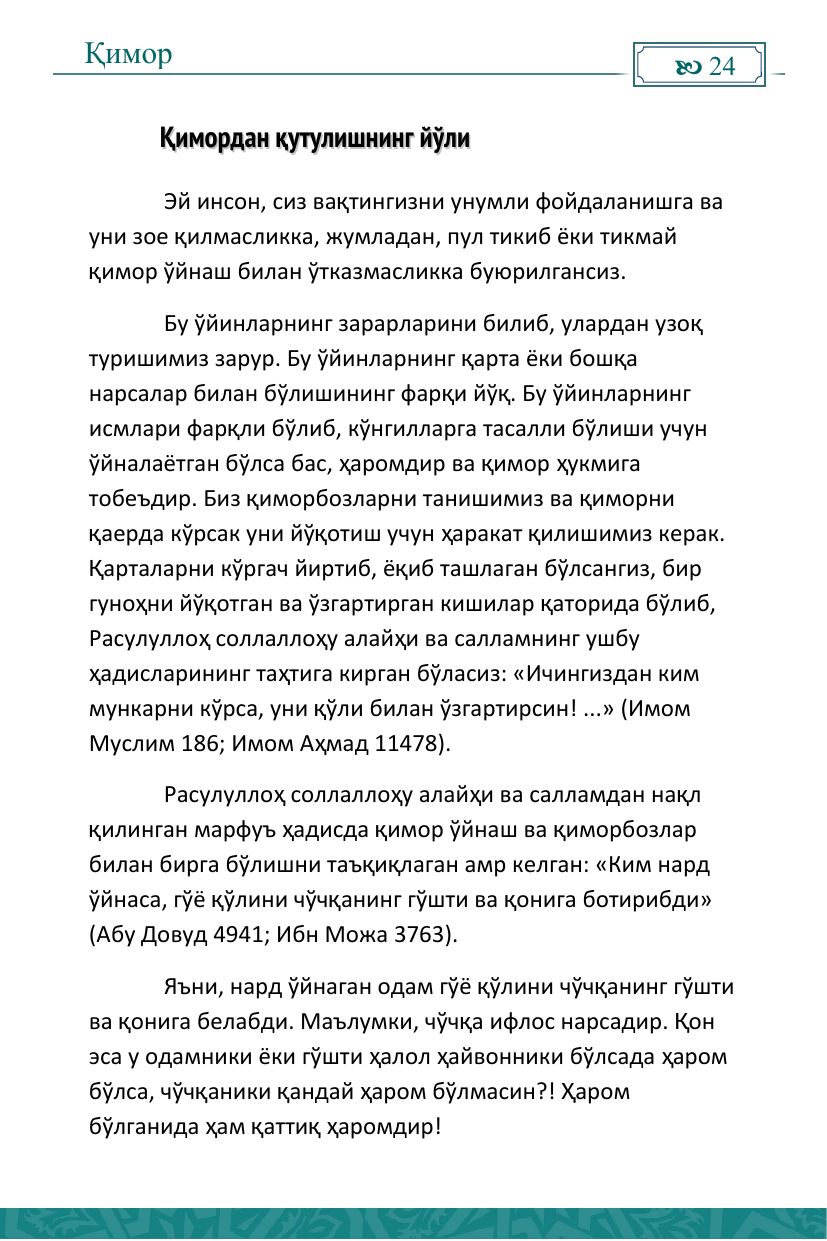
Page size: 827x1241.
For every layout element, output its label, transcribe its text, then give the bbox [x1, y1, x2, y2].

text Бу ўйинларнинг зарарларини билиб, улардан узоқ туришимиз зарур. Бу ўйинларнинг қарта ёки бошқа нарсалар билан бўлишининг фарқи йўқ. Бу ўйинларнинг исмлари фарқли бўлиб, кўнгилларга тасалли бўлиши учун ўйналаётган бўлса бас, ҳаромдир ва қимор ҳукмига тобеъдир. Биз қиморбозларни танишимиз ва қиморни қаерда кўрсак уни йўқотиш учун ҳаракат қилишимиз керак. Қарталарни кўргач йиртиб, ёқиб ташлаган бўлсангиз, бир гуноҳни йўқотган ва ўзгартирган кишилар қаторида бўлиб, Расулуллоҳ соллаллоҳу алайҳи ва салламнинг ушбу ҳадисларининг таҳтига кирган бўласиз: «Ичингиздан ким мункарни кўрса, уни қўли билан ўзгартирсин! ...» (Имом Муслим 186; Имом Аҳмад 11478). [89, 307, 738, 757]
text Қимордан қутулишнинг йўли [159, 118, 738, 156]
picture [0, 1208, 827, 1239]
text Яъни, нард ўйнаган одам гўё қўлини чўчқанинг гўшти ва қонига белабди. Маълумки, чўчқа ифлос нарсадир. Қон эса у одамники ёки гўшти ҳалол ҳайвонники бўлсада ҳаром бўлса, чўчқаники қандай ҳаром бўлмасин?! Ҳаром бўлганида ҳам қаттиқ ҳаромдир! [89, 970, 738, 1141]
text Расулуллоҳ соллаллоҳу алайҳи ва салламдан нақл қилинган марфуъ ҳадисда қимор ўйнаш ва қиморбозлар билан бирга бўлишни таъқиқлаган амр келган: «Ким нард ўйнаса, гўё қўлини чўчқанинг гўшти ва қонига ботирибди» (Абу Довуд 4941; Ибн Можа 3763). [89, 778, 738, 949]
text Эй инсон, сиз вақтингизни унумли фойдаланишга ва уни зое қилмасликка, жумладан, пул тикиб ёки тикмай қимор ўйнаш билан ўтказмасликка буюрилгансиз. [89, 185, 738, 286]
